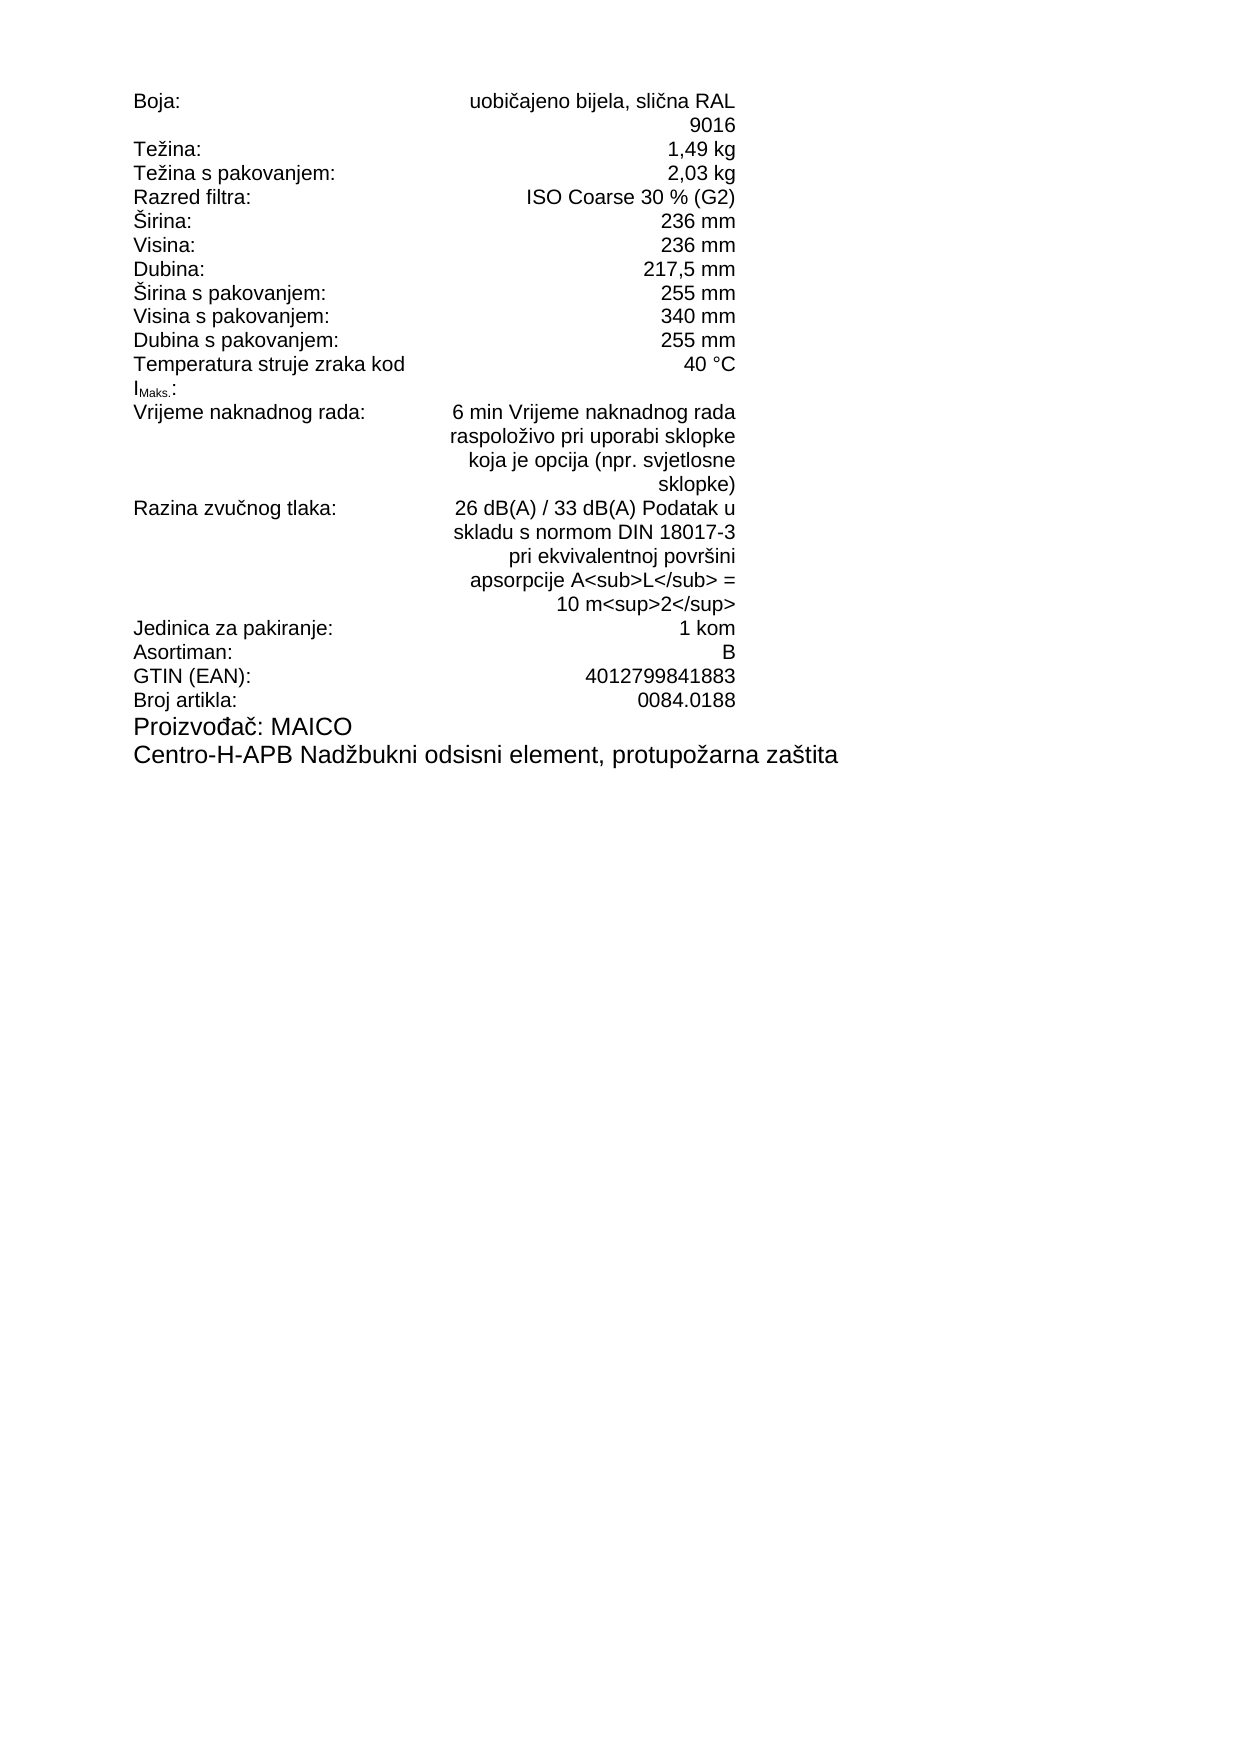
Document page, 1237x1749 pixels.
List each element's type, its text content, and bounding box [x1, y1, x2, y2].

table_cell 340 mm [434, 304, 747, 328]
table_cell 4012799841883 [434, 664, 747, 688]
table_cell Asortiman: [122, 640, 434, 664]
table_cell uobičajeno bijela, slična RAL 9016 [434, 89, 747, 137]
table_cell 255 mm [434, 328, 747, 352]
table_cell Visina: [122, 233, 434, 256]
table_cell Visina s pakovanjem: [122, 304, 434, 328]
table_cell Dubina: [122, 256, 434, 280]
table_cell 255 mm [434, 280, 747, 304]
table_cell Broj artikla: [122, 688, 434, 712]
table_cell 2,03 kg [434, 161, 747, 184]
table_cell 236 mm [434, 209, 747, 232]
table_cell 236 mm [434, 233, 747, 256]
table_cell Težina: [122, 137, 434, 161]
table_cell Vrijeme naknadnog rada: [122, 400, 434, 496]
table_cell Razred filtra: [122, 185, 434, 208]
table_cell Širina s pakovanjem: [122, 280, 434, 304]
table_cell Jedinica za pakiranje: [122, 616, 434, 640]
table_cell Širina: [122, 209, 434, 232]
table_cell GTIN (EAN): [122, 664, 434, 688]
table_cell B [434, 640, 747, 664]
text Centro-H-APB Nadžbukni odsisni element, protupožarna zaštita [133, 740, 1148, 769]
table_cell Težina s pakovanjem: [122, 161, 434, 184]
table_cell Dubina s pakovanjem: [122, 328, 434, 352]
table_cell Temperatura struje zraka kod IMaks.: [122, 352, 434, 400]
table_cell 6 min Vrijeme naknadnog rada raspoloživo pri uporabi sklopke koja je opcija (npr. svjetlosne sklopke) [434, 400, 747, 496]
table_cell 1,49 kg [434, 137, 747, 161]
table_cell 0084.0188 [434, 688, 747, 712]
table_cell 217,5 mm [434, 256, 747, 280]
text Proizvođač: MAICO [133, 712, 1148, 740]
table_cell 26 dB(A) / 33 dB(A) Podatak u skladu s normom DIN 18017-3 pri ekvivalentnoj površini apsorpcije A<sub>L</sub> = 10 m<sup>2</sup> [434, 496, 747, 616]
table_cell ISO Coarse 30 % (G2) [434, 185, 747, 208]
table_cell Boja: [122, 89, 434, 137]
table_cell 1 kom [434, 616, 747, 640]
table_cell Razina zvučnog tlaka: [122, 496, 434, 616]
table_cell 40 °C [434, 352, 747, 400]
